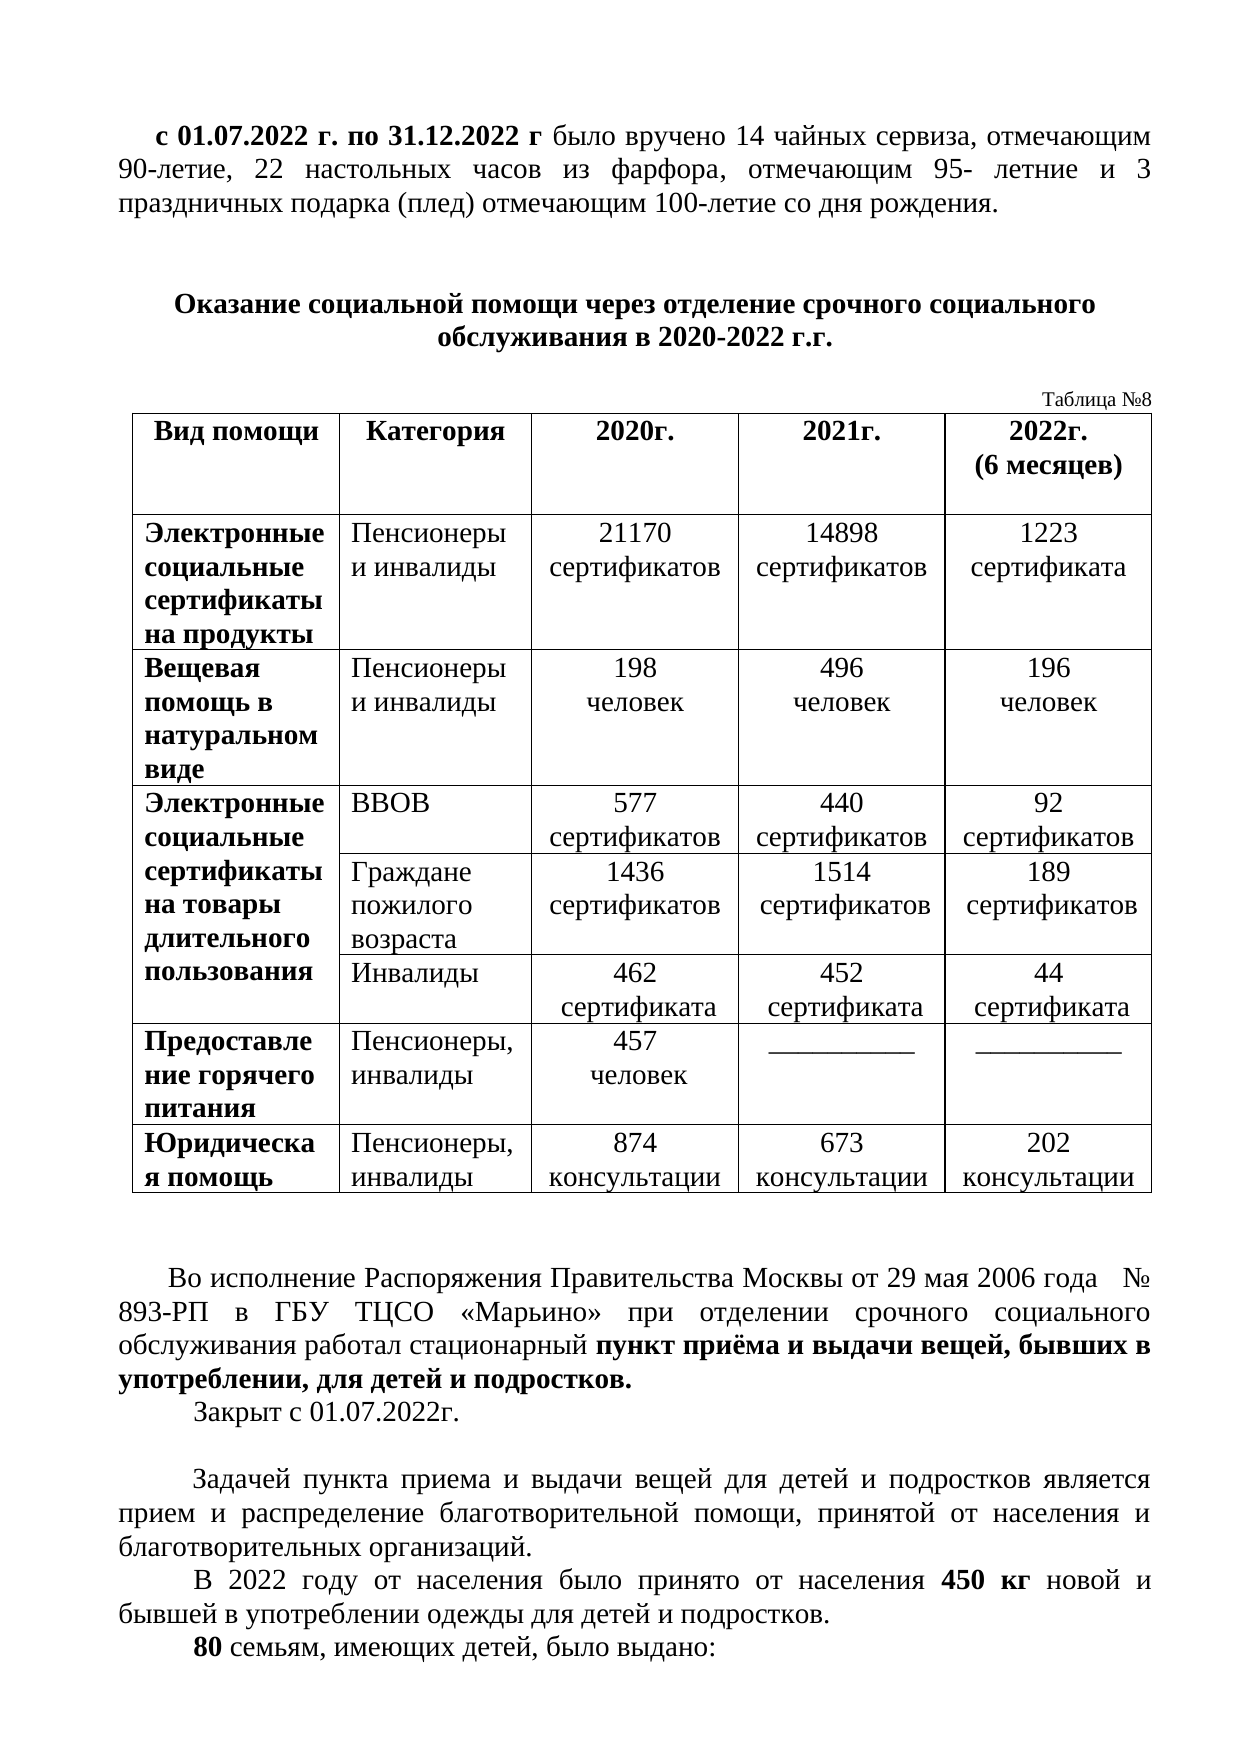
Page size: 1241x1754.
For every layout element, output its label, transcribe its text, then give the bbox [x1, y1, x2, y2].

table_cell 452 сертификата [739, 955, 944, 1022]
table_cell Юридическая помощь [133, 1125, 339, 1192]
table_cell Пенсионеры и инвалиды [340, 515, 531, 649]
text Закрыт с 01.07.2022г. [118, 1394, 1152, 1428]
table_cell 440 сертификатов [739, 786, 944, 853]
table_cell 92 сертификатов [946, 786, 1151, 853]
table_cell 198 человек [532, 650, 738, 784]
table_cell 202 консультации [946, 1125, 1151, 1192]
table_cell 673 консультации [739, 1125, 944, 1192]
table_cell Электронные социальные сертификаты на товары длительного пользования [133, 786, 339, 1022]
table_header 2022г. (6 месяцев) [946, 414, 1151, 514]
text 80 семьям, имеющих детей, было выдано: [118, 1629, 1152, 1663]
table_cell __________ [739, 1024, 944, 1124]
table_cell Пенсионеры и инвалиды [340, 650, 531, 784]
table_cell 1436 сертификатов [532, 854, 738, 954]
table_cell Электронные социальные сертификаты на продукты [133, 515, 339, 649]
text Оказание социальной помощи через отделение срочного социального обслуживания в 2020-2022 г.г. [118, 286, 1152, 353]
table_cell Инвалиды [340, 955, 531, 1022]
table_cell Пенсионеры, инвалиды [340, 1024, 531, 1124]
text В 2022 году от населения было принято от населения 450 кг новой и бывшей в употреблении одежды для детей и подростков. [118, 1562, 1152, 1629]
table_header Вид помощи [133, 414, 339, 514]
table_cell 14898 сертификатов [739, 515, 944, 649]
table_cell 196 человек [946, 650, 1151, 784]
table_cell 1223 сертификата [946, 515, 1151, 649]
text Таблица №8 [118, 386, 1152, 411]
text с 01.07.2022 г. по 31.12.2022 г было вручено 14 чайных сервиза, отмечающим 90-летие, 22 настольных часов из фарфора, отмечающим 95- летние и 3 праздничных подарка (плед) отмечающим 100-летие со дня рождения. [118, 118, 1152, 219]
table_header 2021г. [739, 414, 944, 514]
table_cell 189 сертификатов [946, 854, 1151, 954]
table_cell Граждане пожилого возраста [340, 854, 531, 954]
table_cell Предоставление горячего питания [133, 1024, 339, 1124]
table_cell 21170 сертификатов [532, 515, 738, 649]
table_cell ВВОВ [340, 786, 531, 853]
table_cell 44 сертификата [946, 955, 1151, 1022]
table_cell 874 консультации [532, 1125, 738, 1192]
text Во исполнение Распоряжения Правительства Москвы от 29 мая 2006 года № 893-РП в ГБУ ТЦСО «Марьино» при отделении срочного социального обслуживания работал стационарный пункт приёма и выдачи вещей, бывших в употреблении, для детей и подростков. [118, 1260, 1152, 1394]
table_cell 457 человек [532, 1024, 738, 1124]
table_cell 462 сертификата [532, 955, 738, 1022]
table_cell 1514 сертификатов [739, 854, 944, 954]
table_cell Пенсионеры, инвалиды [340, 1125, 531, 1192]
table_header Категория [340, 414, 531, 514]
table_cell 577 сертификатов [532, 786, 738, 853]
table_cell __________ [946, 1024, 1151, 1124]
table_cell 496 человек [739, 650, 944, 784]
table_header 2020г. [532, 414, 738, 514]
text Задачей пункта приема и выдачи вещей для детей и подростков является прием и распределение благотворительной помощи, принятой от населения и благотворительных организаций. [118, 1462, 1152, 1562]
table_cell Вещевая помощь в натуральном виде [133, 650, 339, 784]
